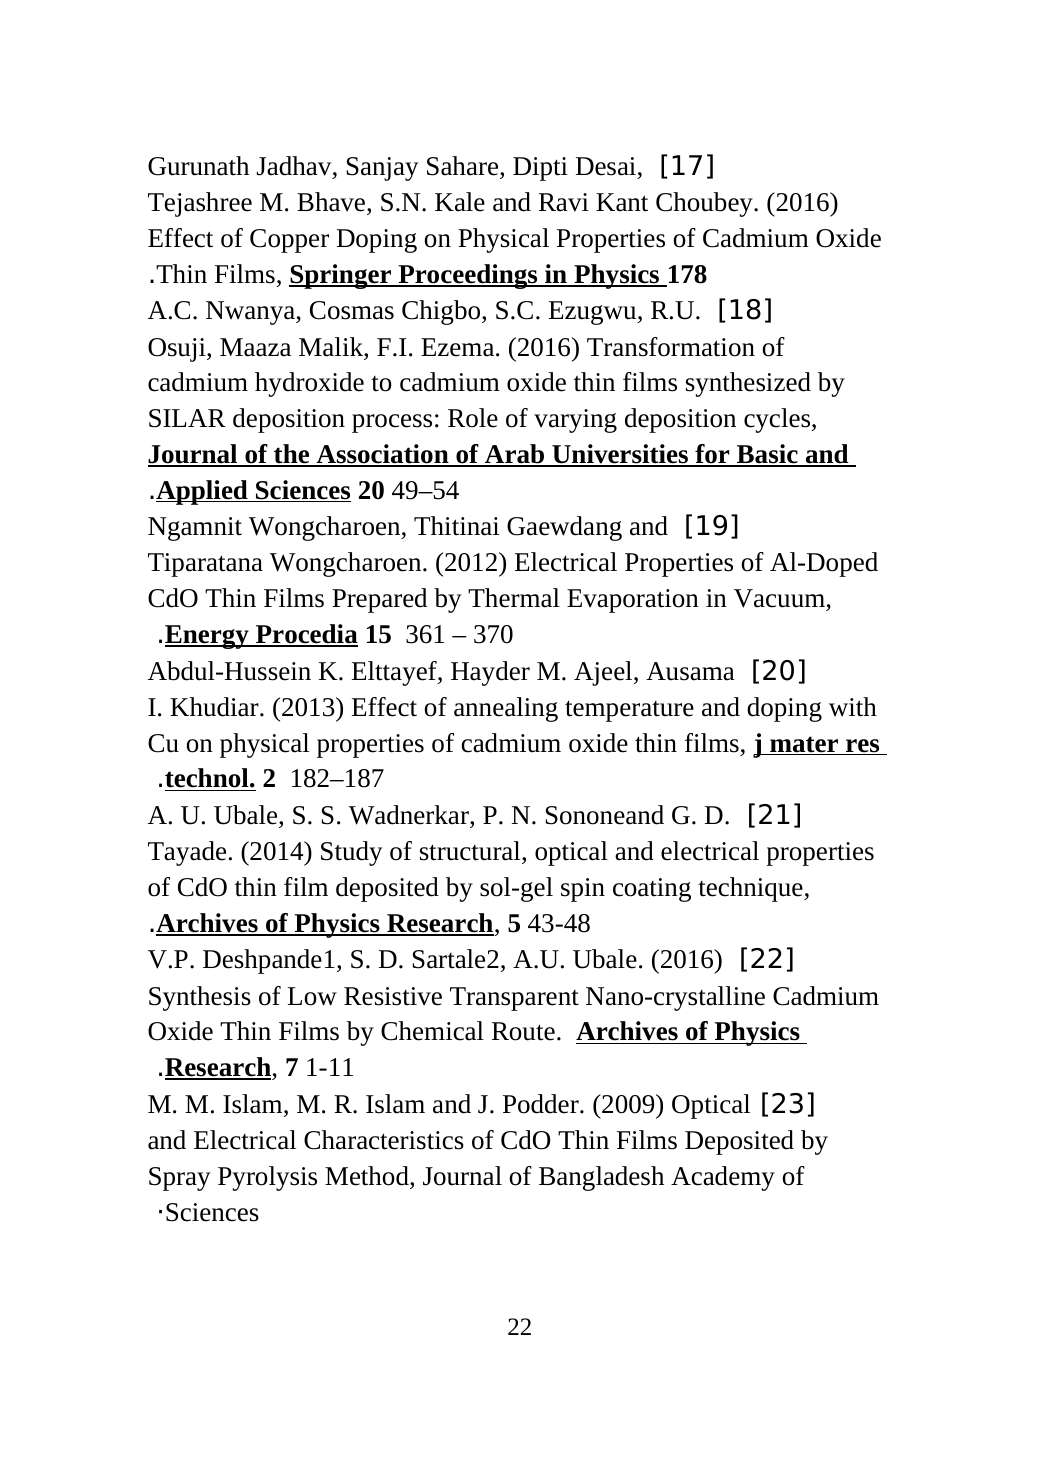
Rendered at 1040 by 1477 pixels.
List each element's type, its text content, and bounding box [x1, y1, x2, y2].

text [23] M. M. Islam, M. R. Islam and J. Podder. (2009) Optical and Electrical Characteristics of CdO Thin Films Deposited by Spray Pyrolysis Method, Journal of Bangladesh Academy of Sciences· [148, 1088, 892, 1227]
text [22] V.P. Deshpande1, S. D. Sartale2, A.U. Ubale. (2016) Synthesis of Low Resistive Transparent Nano-crystalline Cadmium Oxide Thin Films by Chemical Route. Archives of Physics Research, 7 1-11. [148, 943, 892, 1083]
text [20] Abdul-Hussein K. Elttayef, Hayder M. Ajeel, Ausama I. Khudiar. (2013) Effect of annealing temperature and doping with Cu on physical properties of cadmium oxide thin films, j mater res technol. 2 182–187. [148, 654, 892, 794]
text [18] A.C. Nwanya, Cosmas Chigbo, S.C. Ezugwu, R.U. Osuji, Maaza Malik, F.I. Ezema. (2016) Transformation of cadmium hydroxide to cadmium oxide thin films synthesized by SILAR deposition process: Role of varying deposition cycles, Journal of the Association of Arab Universities for Basic and Applied Sciences 20 49–54. [148, 294, 892, 506]
text [21] A. U. Ubale, S. S. Wadnerkar, P. N. Sononeand G. D. Tayade. (2014) Study of structural, optical and electrical properties of CdO thin film deposited by sol-gel spin coating technique, Archives of Physics Research, 5 43-48. [148, 799, 892, 939]
text [17] Gurunath Jadhav, Sanjay Sahare, Dipti Desai, Tejashree M. Bhave, S.N. Kale and Ravi Kant Choubey. (2016) Effect of Copper Doping on Physical Properties of Cadmium Oxide Thin Films, Springer Proceedings in Physics 178. [148, 150, 892, 290]
text [19] Ngamnit Wongcharoen, Thitinai Gaewdang and Tiparatana Wongcharoen. (2012) Electrical Properties of Al-Doped CdO Thin Films Prepared by Thermal Evaporation in Vacuum, Energy Procedia 15 361 – 370. [148, 510, 892, 650]
